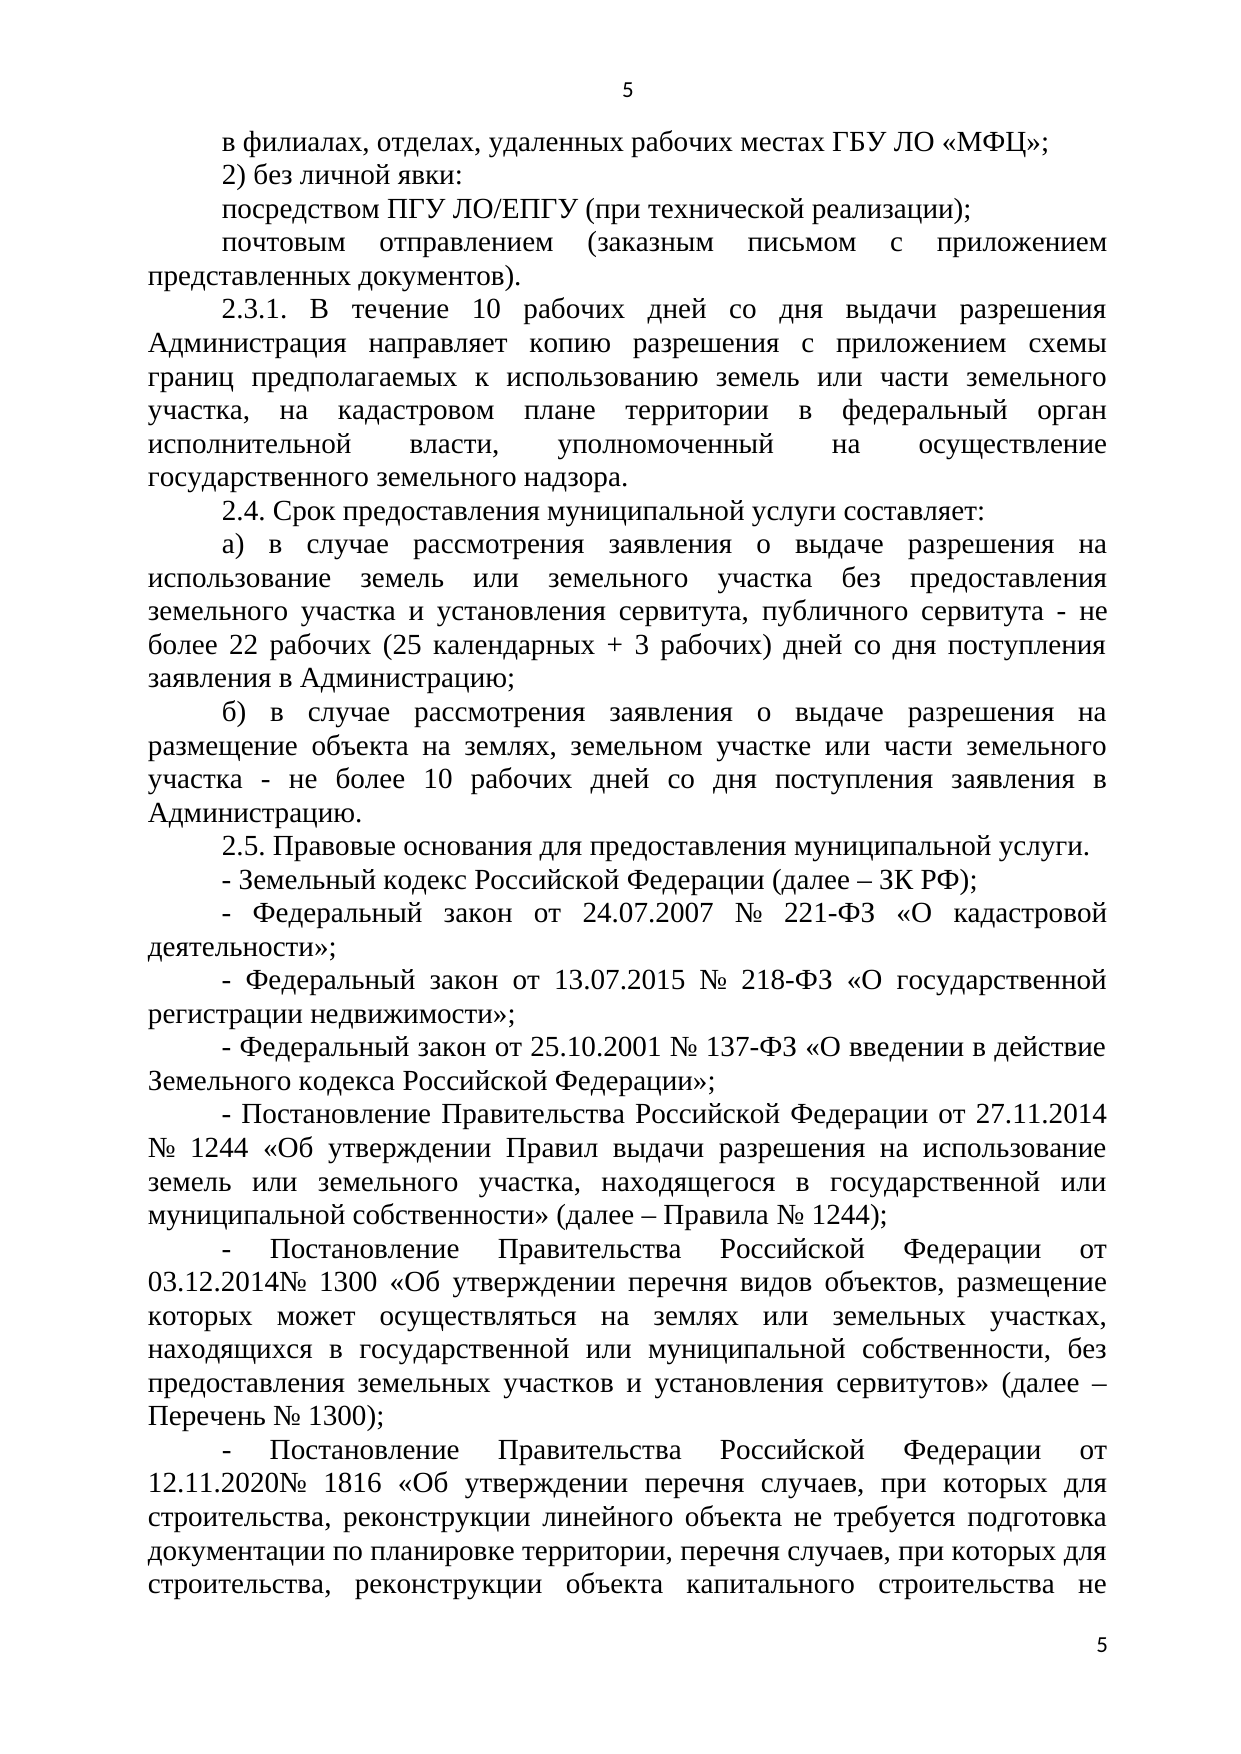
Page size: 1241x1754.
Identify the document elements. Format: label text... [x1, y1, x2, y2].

text - Федеральный закон от 24.07.2007 № 221-ФЗ «О кадастровой деятельности»; [148, 895, 1108, 962]
text б) в случае рассмотрения заявления о выдаче разрешения на размещение объекта на землях, земельном участке или части земельного участка - не более 10 рабочих дней со дня поступления заявления в Администрацию. [148, 694, 1108, 828]
text - Постановление Правительства Российской Федерации от 03.12.2014№ 1300 «Об утверждении перечня видов объектов, размещение которых может осуществляться на землях или земельных участках, находящихся в государственной или муниципальной собственности, без предоставления земельных участков и установления сервитутов» (далее – Перечень № 1300); [148, 1231, 1108, 1432]
text - Федеральный закон от 25.10.2001 № 137-ФЗ «О введении в действие Земельного кодекса Российской Федерации»; [148, 1029, 1108, 1097]
text посредством ПГУ ЛО/ЕПГУ (при технической реализации); [148, 191, 1108, 224]
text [148, 1432, 1108, 1600]
text а) в случае рассмотрения заявления о выдаче разрешения на использование земель или земельного участка без предоставления земельного участка и установления сервитута, публичного сервитута - не более 22 рабочих (25 календарных + 3 рабочих) дней со дня поступления заявления в Администрацию; [148, 526, 1108, 694]
text - Постановление Правительства Российской Федерации от 27.11.2014 № 1244 «Об утверждении Правил выдачи разрешения на использование земель или земельного участка, находящегося в государственной или муниципальной собственности» (далее – Правила № 1244); [148, 1097, 1108, 1231]
text - Федеральный закон от 13.07.2015 № 218-ФЗ «О государственной регистрации недвижимости»; [148, 962, 1108, 1029]
text в филиалах, отделах, удаленных рабочих местах ГБУ ЛО «МФЦ»; [148, 124, 1108, 157]
text - Земельный кодекс Российской Федерации (далее – ЗК РФ); [148, 862, 1108, 895]
text 2.3.1. В течение 10 рабочих дней со дня выдачи разрешения Администрация направляет копию разрешения с приложением схемы границ предполагаемых к использованию земель или части земельного участка, на кадастровом плане территории в федеральный орган исполнительной власти, уполномоченный на осуществление государственного земельного надзора. [148, 292, 1108, 493]
text 2) без личной явки: [148, 157, 1108, 191]
text 2.5. Правовые основания для предоставления муниципальной услуги. [148, 828, 1108, 862]
text 2.4. Срок предоставления муниципальной услуги составляет: [148, 493, 1108, 526]
text почтовым отправлением (заказным письмом с приложением представленных документов). [148, 224, 1108, 292]
